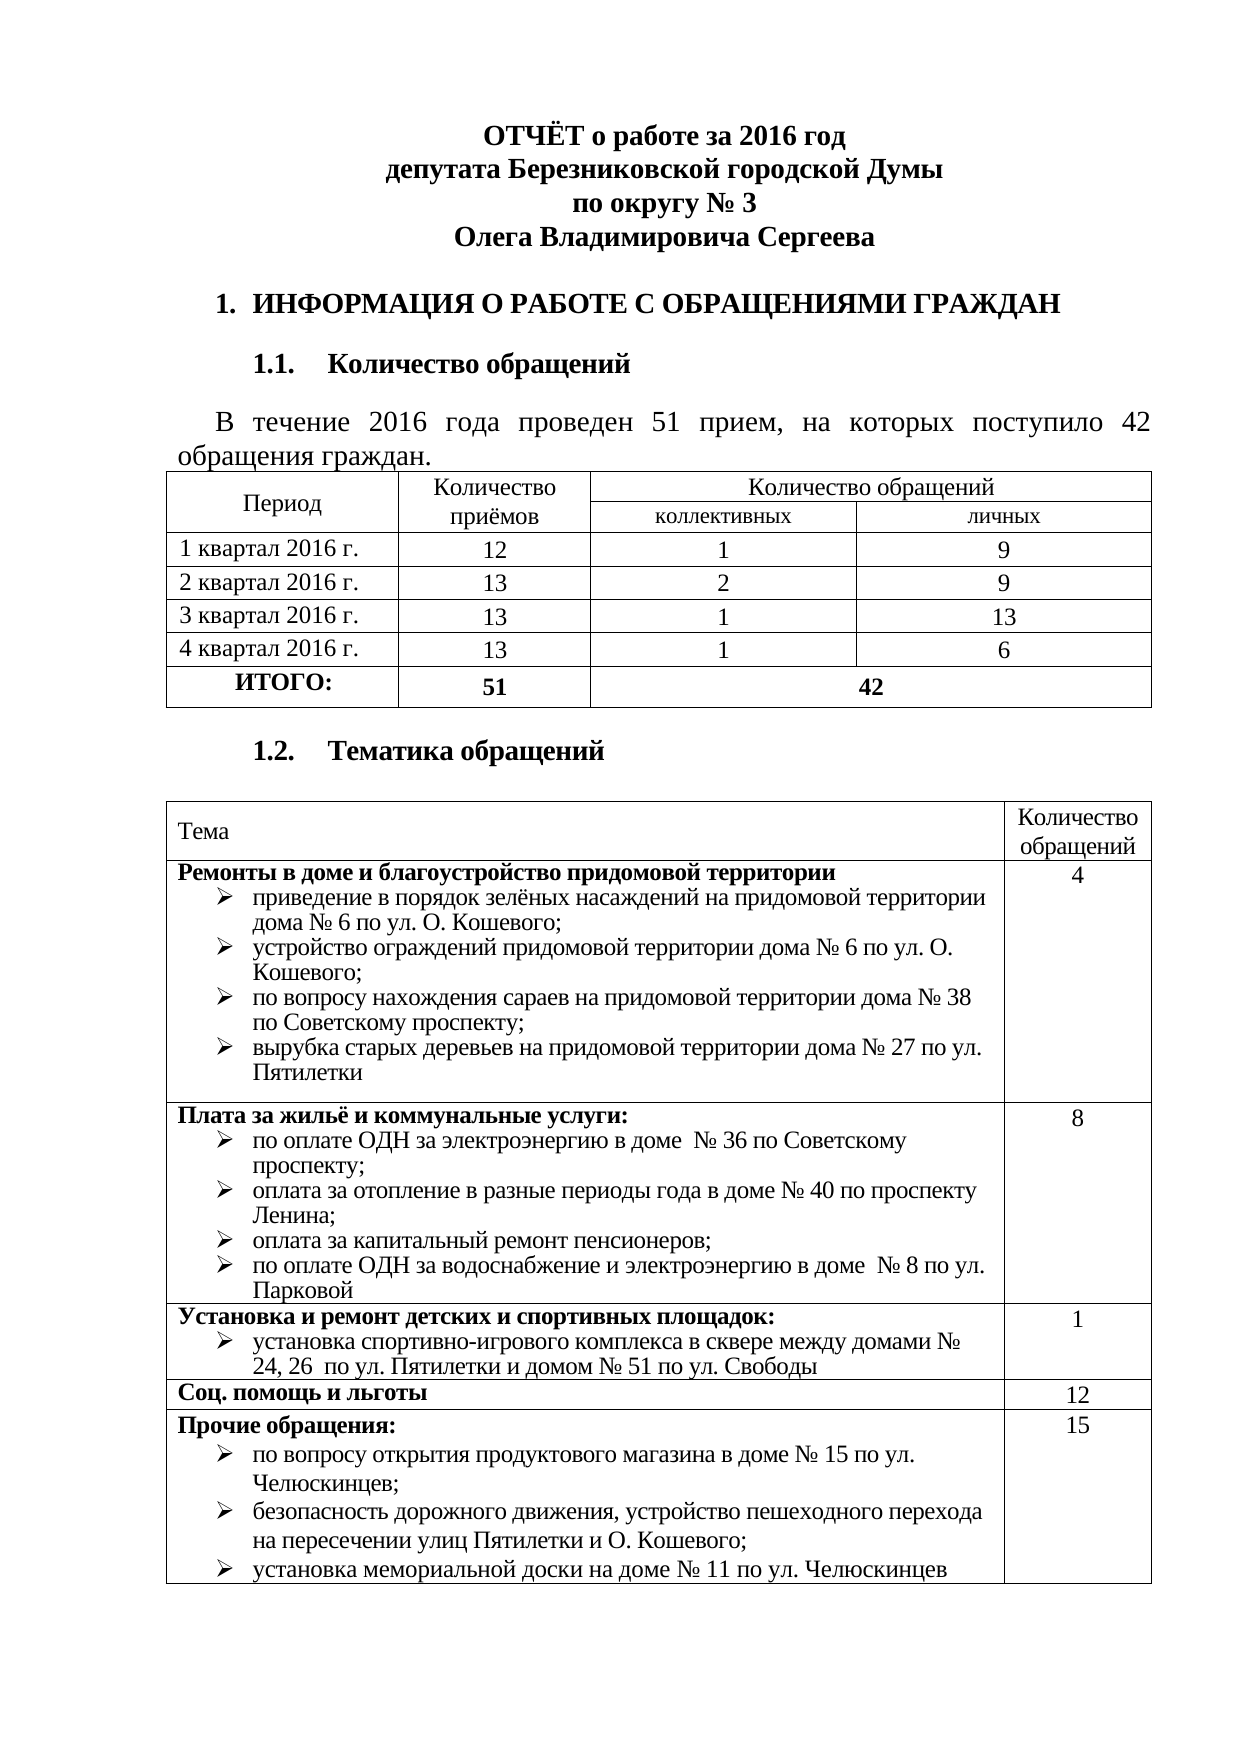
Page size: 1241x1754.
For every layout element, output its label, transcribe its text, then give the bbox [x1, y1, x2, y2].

table_cell 1 [591, 533, 856, 566]
table_cell 9 [857, 567, 1151, 599]
table_cell личных [857, 502, 1151, 532]
table_header Количество обращений [1005, 802, 1151, 859]
table_cell 1 [591, 600, 856, 632]
text Олега Владимировича Сергеева [177, 219, 1152, 252]
table_cell 9 [857, 533, 1151, 566]
table_cell 12 [399, 533, 590, 566]
table_cell 12 [1005, 1380, 1151, 1409]
list Количество обращений [252, 346, 1152, 380]
list ИНФОРМАЦИЯ О РАБОТЕ С ОБРАЩЕНИЯМИ ГРАЖДАН [215, 286, 1152, 319]
table_cell Прочие обращения: по вопросу открытия продуктового магазина в доме № 15 по ул. Челюскинцев; безопасность дорожного движения, устройство пешеходного перехода на пересечении улиц Пятилетки и О. Кошевого; установка мемориальной доски на доме № 11 по ул. Челюскинцев [167, 1410, 1004, 1583]
table_cell коллективных [591, 502, 856, 532]
table_cell 4 [1005, 861, 1151, 1102]
table_header Количество приёмов [399, 472, 590, 532]
table_cell 1 [1005, 1304, 1151, 1379]
table_cell ИТОГО: [167, 667, 398, 707]
table_cell 3 квартал 2016 г. [167, 600, 398, 632]
table_cell 1 квартал 2016 г. [167, 533, 398, 566]
table_cell 51 [399, 667, 590, 707]
table_cell Соц. помощь и льготы [167, 1380, 1004, 1409]
table_header Тема [167, 802, 1004, 859]
list Тематика обращений [252, 733, 1152, 767]
table_cell 13 [399, 633, 590, 666]
text В течение 2016 года проведен 51 прием, на которых поступило 42 обращения граждан. [177, 404, 1152, 471]
table_header Количество обращений [591, 472, 1151, 501]
table_cell 2 [591, 567, 856, 599]
table_cell 6 [857, 633, 1151, 666]
table_cell 13 [399, 600, 590, 632]
table_cell 4 квартал 2016 г. [167, 633, 398, 666]
table_cell 13 [857, 600, 1151, 632]
table_cell Плата за жильё и коммунальные услуги: по оплате ОДН за электроэнергию в доме № 36 по Советскому проспекту; оплата за отопление в разные периоды года в доме № 40 по проспекту Ленина; оплата за капитальный ремонт пенсионеров; по оплате ОДН за водоснабжение и электроэнергию в доме № 8 по ул. Парковой [167, 1103, 1004, 1303]
text по округу № 3 [177, 185, 1152, 219]
table_header Период [167, 472, 398, 532]
text депутата Березниковской городской Думы [177, 152, 1152, 185]
text ОТЧЁТ о работе за 2016 год [177, 118, 1152, 152]
table_cell Установка и ремонт детских и спортивных площадок: установка спортивно-игрового комплекса в сквере между домами № 24, 26 по ул. Пятилетки и домом № 51 по ул. Свободы [167, 1304, 1004, 1379]
table_cell Ремонты в доме и благоустройство придомовой территории приведение в порядок зелёных насаждений на придомовой территории дома № 6 по ул. О. Кошевого; устройство ограждений придомовой территории дома № 6 по ул. О. Кошевого; по вопросу нахождения сараев на придомовой территории дома № 38 по Советскому проспекту; вырубка старых деревьев на придомовой территории дома № 27 по ул. Пятилетки [167, 861, 1004, 1102]
table_cell 2 квартал 2016 г. [167, 567, 398, 599]
table_cell 42 [591, 667, 1151, 707]
table_cell 8 [1005, 1103, 1151, 1303]
table_cell 1 [591, 633, 856, 666]
table_cell 15 [1005, 1410, 1151, 1583]
table_cell 13 [399, 567, 590, 599]
